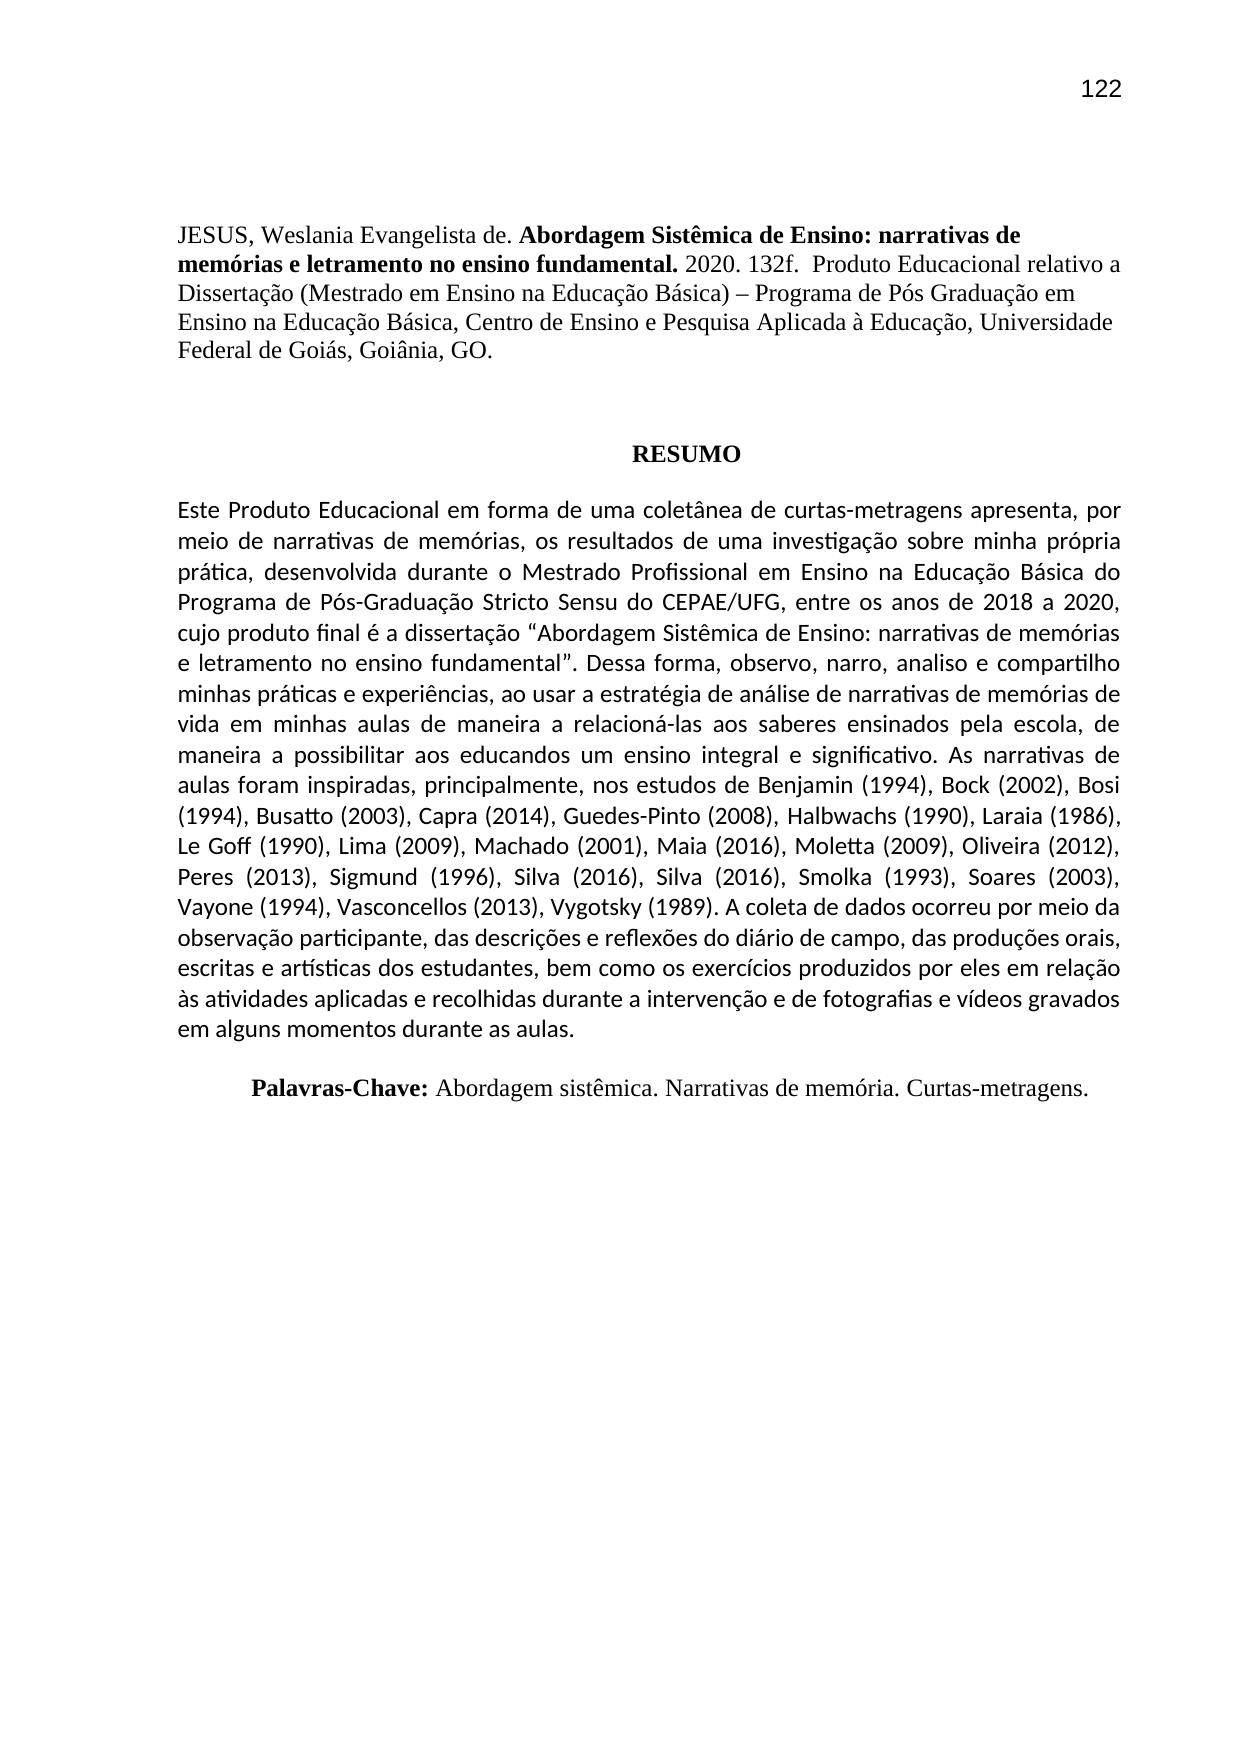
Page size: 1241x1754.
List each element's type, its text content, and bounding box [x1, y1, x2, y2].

text Palavras-Chave: Abordagem sistêmica. Narrativas de memória. Curtas-metragens. [177, 1073, 1122, 1102]
text Este Produto Educacional em forma de uma coletânea de curtas-metragens apresenta, por meio de narrativas de memórias, os resultados de uma investigação sobre minha própria prática, desenvolvida durante o Mestrado Profissional em Ensino na Educação Básica do Programa de Pós-Graduação Stricto Sensu do CEPAE/UFG, entre os anos de 2018 a 2020, cujo produto final é a dissertação “Abordagem Sistêmica de Ensino: narrativas de memórias e letramento no ensino fundamental”. Dessa forma, observo, narro, analiso e compartilho minhas práticas e experiências, ao usar a estratégia de análise de narrativas de memórias de vida em minhas aulas de maneira a relacioná-las aos saberes ensinados pela escola, de maneira a possibilitar aos educandos um ensino integral e significativo. As narrativas de aulas foram inspiradas, principalmente, nos estudos de Benjamin (1994), Bock (2002), Bosi (1994), Busatto (2003), Capra (2014), Guedes-Pinto (2008), Halbwachs (1990), Laraia (1986), Le Goff (1990), Lima (2009), Machado (2001), Maia (2016), Moletta (2009), Oliveira (2012), Peres (2013), Sigmund (1996), Silva (2016), Silva (2016), Smolka (1993), Soares (2003), Vayone (1994), Vasconcellos (2013), Vygotsky (1989). A coleta de dados ocorreu por meio da observação participante, das descrições e reflexões do diário de campo, das produções orais, escritas e artísticas dos estudantes, bem como os exercícios produzidos por eles em relação às atividades aplicadas e recolhidas durante a intervenção e de fotografias e vídeos gravados em alguns momentos durante as aulas. [177, 495, 1122, 1044]
text RESUMO [177, 439, 1122, 468]
text JESUS, Weslania Evangelista de. Abordagem Sistêmica de Ensino: narrativas de memórias e letramento no ensino fundamental. 2020. 132f. Produto Educacional relativo a Dissertação (Mestrado em Ensino na Educação Básica) – Programa de Pós Graduação em Ensino na Educação Básica, Centro de Ensino e Pesquisa Aplicada à Educação, Universidade Federal de Goiás, Goiânia, GO. [177, 220, 1122, 364]
